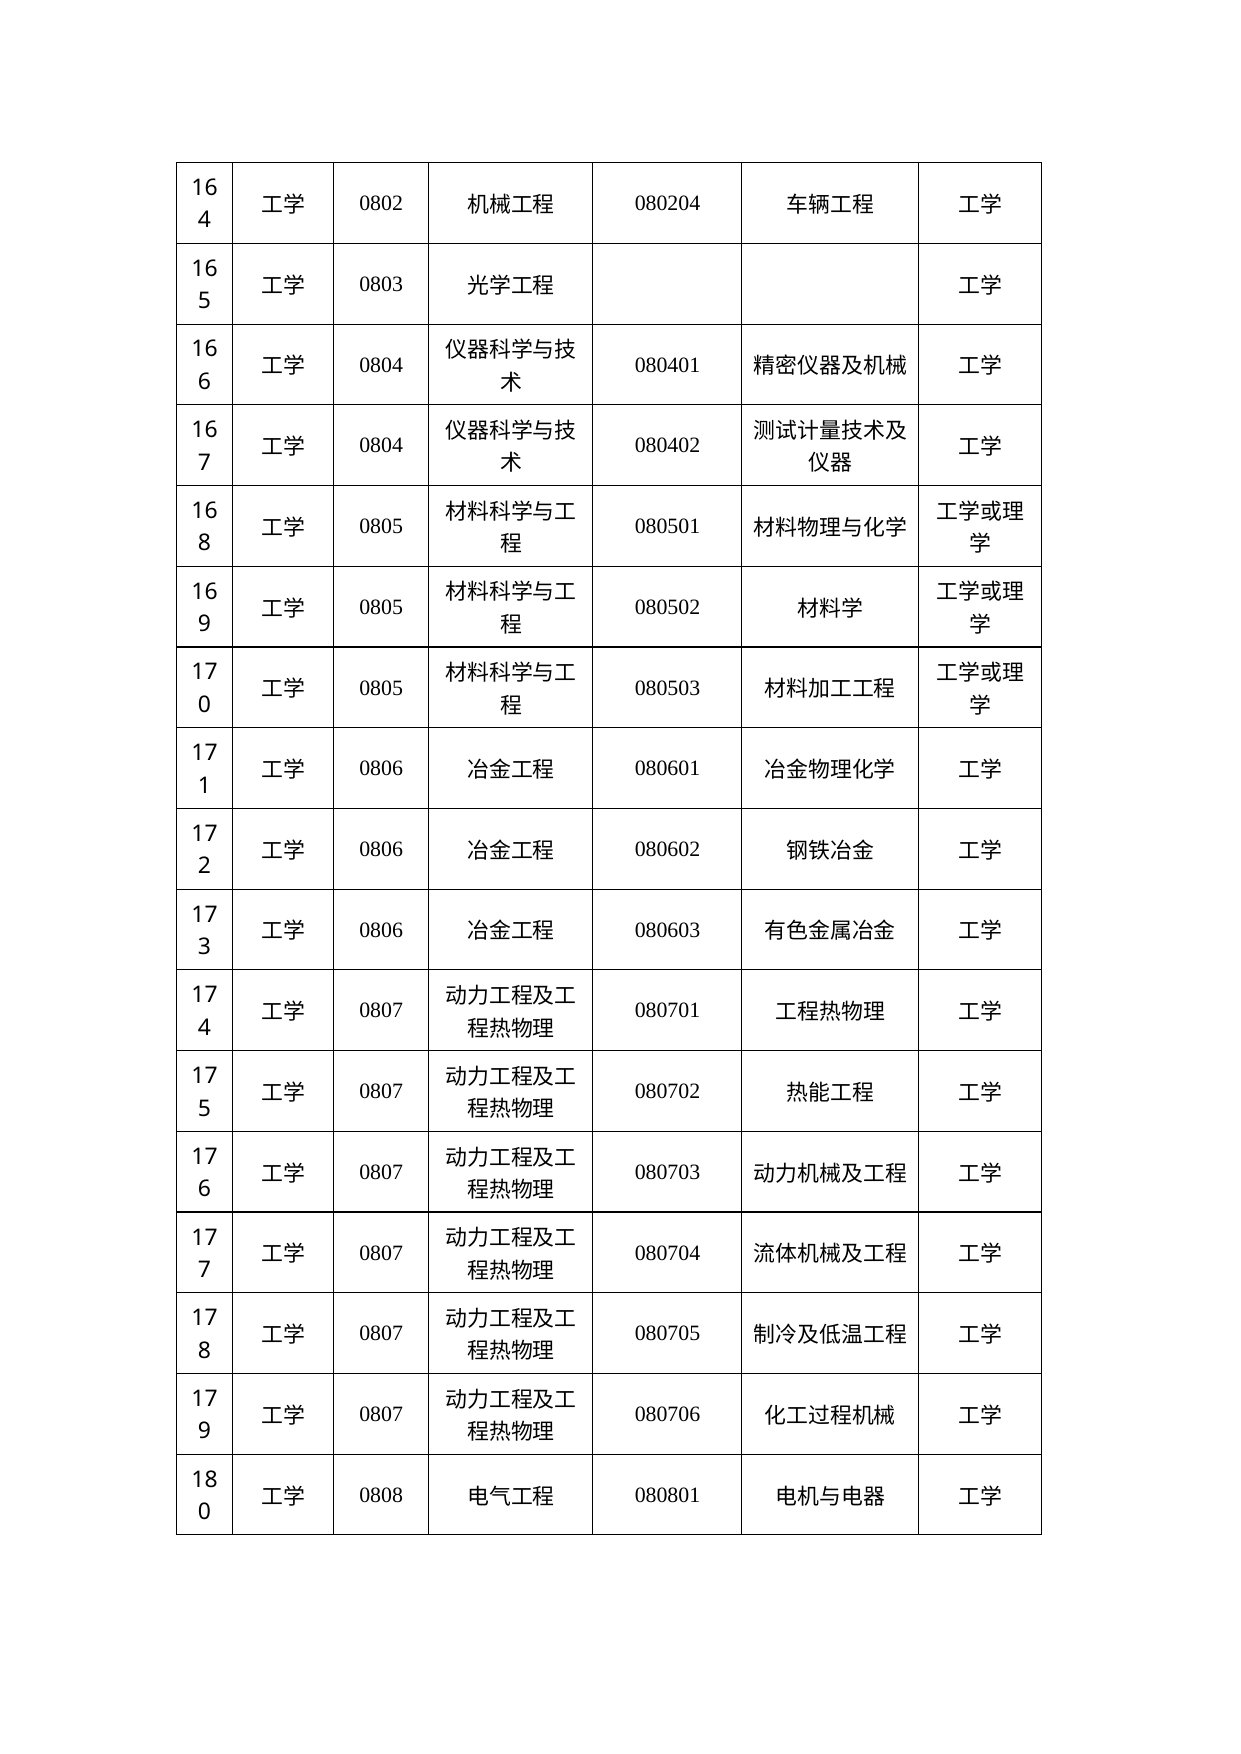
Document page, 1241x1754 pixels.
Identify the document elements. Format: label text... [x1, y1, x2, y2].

table_cell 177 [177, 1213, 232, 1292]
table_cell 工学 [919, 890, 1041, 969]
table_cell [742, 244, 918, 323]
table_cell 0807 [334, 1213, 428, 1292]
table_cell 0805 [334, 567, 428, 646]
table_cell 工学 [233, 890, 333, 969]
table_cell 0808 [334, 1455, 428, 1534]
table_cell 材料科学与工程 [429, 567, 592, 646]
table_cell 080704 [593, 1213, 741, 1292]
table_cell 0807 [334, 1374, 428, 1454]
table_cell 工学 [233, 163, 333, 243]
table_cell 180 [177, 1455, 232, 1534]
table_cell 动力工程及工程热物理 [429, 1132, 592, 1211]
table_cell 173 [177, 890, 232, 969]
table_cell 工学 [919, 970, 1041, 1050]
table_cell 冶金工程 [429, 890, 592, 969]
table_cell 0804 [334, 405, 428, 485]
table_cell 工学 [919, 325, 1041, 404]
table_cell 工学 [233, 244, 333, 323]
table_cell 0806 [334, 728, 428, 808]
table_cell 工学 [233, 1293, 333, 1373]
table_cell 工学 [233, 809, 333, 888]
table_cell 179 [177, 1374, 232, 1454]
table_cell 080601 [593, 728, 741, 808]
table_cell 080702 [593, 1051, 741, 1131]
table_cell 工学 [919, 244, 1041, 323]
table_cell 流体机械及工程 [742, 1213, 918, 1292]
table_cell 动力工程及工程热物理 [429, 1374, 592, 1454]
table_cell 钢铁冶金 [742, 809, 918, 888]
table_cell 0806 [334, 890, 428, 969]
table_cell 动力工程及工程热物理 [429, 1051, 592, 1131]
table_cell 工学 [919, 1051, 1041, 1131]
table_cell 动力工程及工程热物理 [429, 1293, 592, 1373]
table_cell 工学 [233, 648, 333, 727]
table_cell 材料加工工程 [742, 648, 918, 727]
table_cell 精密仪器及机械 [742, 325, 918, 404]
table_cell 测试计量技术及仪器 [742, 405, 918, 485]
table_cell 170 [177, 648, 232, 727]
table_cell 工学 [233, 486, 333, 566]
table_cell [593, 244, 741, 323]
table_cell 工学 [233, 325, 333, 404]
table_cell 164 [177, 163, 232, 243]
table_cell 工学 [919, 1213, 1041, 1292]
table_cell 动力工程及工程热物理 [429, 970, 592, 1050]
table_cell 0803 [334, 244, 428, 323]
table_cell 电气工程 [429, 1455, 592, 1534]
table_cell 动力机械及工程 [742, 1132, 918, 1211]
table_cell 化工过程机械 [742, 1374, 918, 1454]
table_cell 0807 [334, 1132, 428, 1211]
table_cell 080401 [593, 325, 741, 404]
table_cell 080801 [593, 1455, 741, 1534]
table_cell 仪器科学与技术 [429, 405, 592, 485]
table_cell 冶金工程 [429, 728, 592, 808]
table_cell 080204 [593, 163, 741, 243]
table_cell 080701 [593, 970, 741, 1050]
table_cell 工学 [233, 405, 333, 485]
table_cell 材料物理与化学 [742, 486, 918, 566]
table_cell 169 [177, 567, 232, 646]
table_cell 工学 [233, 1051, 333, 1131]
table_cell 080503 [593, 648, 741, 727]
table_cell 080602 [593, 809, 741, 888]
table_cell 工学或理学 [919, 567, 1041, 646]
table_cell 工程热物理 [742, 970, 918, 1050]
table_cell 有色金属冶金 [742, 890, 918, 969]
table_cell 0804 [334, 325, 428, 404]
table_cell 171 [177, 728, 232, 808]
table_cell 机械工程 [429, 163, 592, 243]
table_cell 080402 [593, 405, 741, 485]
table_cell 车辆工程 [742, 163, 918, 243]
table_cell 0807 [334, 1051, 428, 1131]
table_cell 工学 [919, 728, 1041, 808]
table_cell 仪器科学与技术 [429, 325, 592, 404]
table_cell 080603 [593, 890, 741, 969]
table_cell 176 [177, 1132, 232, 1211]
table_cell 工学 [233, 1213, 333, 1292]
table_cell 工学 [919, 809, 1041, 888]
table_cell 工学 [919, 1374, 1041, 1454]
table_cell 工学 [233, 1455, 333, 1534]
table_cell 工学或理学 [919, 648, 1041, 727]
table_cell 电机与电器 [742, 1455, 918, 1534]
table_cell 166 [177, 325, 232, 404]
table_cell 工学 [233, 1132, 333, 1211]
table_cell 工学或理学 [919, 486, 1041, 566]
table_cell 冶金工程 [429, 809, 592, 888]
table_cell 080705 [593, 1293, 741, 1373]
table_cell 167 [177, 405, 232, 485]
table_cell 材料科学与工程 [429, 648, 592, 727]
table_cell 工学 [233, 1374, 333, 1454]
table_cell 工学 [919, 405, 1041, 485]
table_cell 174 [177, 970, 232, 1050]
table_cell 0805 [334, 648, 428, 727]
table_cell 工学 [233, 728, 333, 808]
table_cell 工学 [919, 1132, 1041, 1211]
table_cell 光学工程 [429, 244, 592, 323]
table_cell 热能工程 [742, 1051, 918, 1131]
table_cell 制冷及低温工程 [742, 1293, 918, 1373]
table_cell 0802 [334, 163, 428, 243]
table_cell 080703 [593, 1132, 741, 1211]
table_cell 工学 [233, 567, 333, 646]
table_cell 工学 [233, 970, 333, 1050]
table_cell 冶金物理化学 [742, 728, 918, 808]
table_cell 动力工程及工程热物理 [429, 1213, 592, 1292]
table_cell 工学 [919, 163, 1041, 243]
table_cell 165 [177, 244, 232, 323]
table_cell 0807 [334, 1293, 428, 1373]
table_cell 178 [177, 1293, 232, 1373]
table_cell 080502 [593, 567, 741, 646]
table_cell 175 [177, 1051, 232, 1131]
table_cell 080706 [593, 1374, 741, 1454]
table_cell 工学 [919, 1455, 1041, 1534]
table_cell 材料科学与工程 [429, 486, 592, 566]
table_cell 0806 [334, 809, 428, 888]
table_cell 172 [177, 809, 232, 888]
table_cell 168 [177, 486, 232, 566]
table_cell 0807 [334, 970, 428, 1050]
table_cell 080501 [593, 486, 741, 566]
table_cell 工学 [919, 1293, 1041, 1373]
table_cell 材料学 [742, 567, 918, 646]
table_cell 0805 [334, 486, 428, 566]
